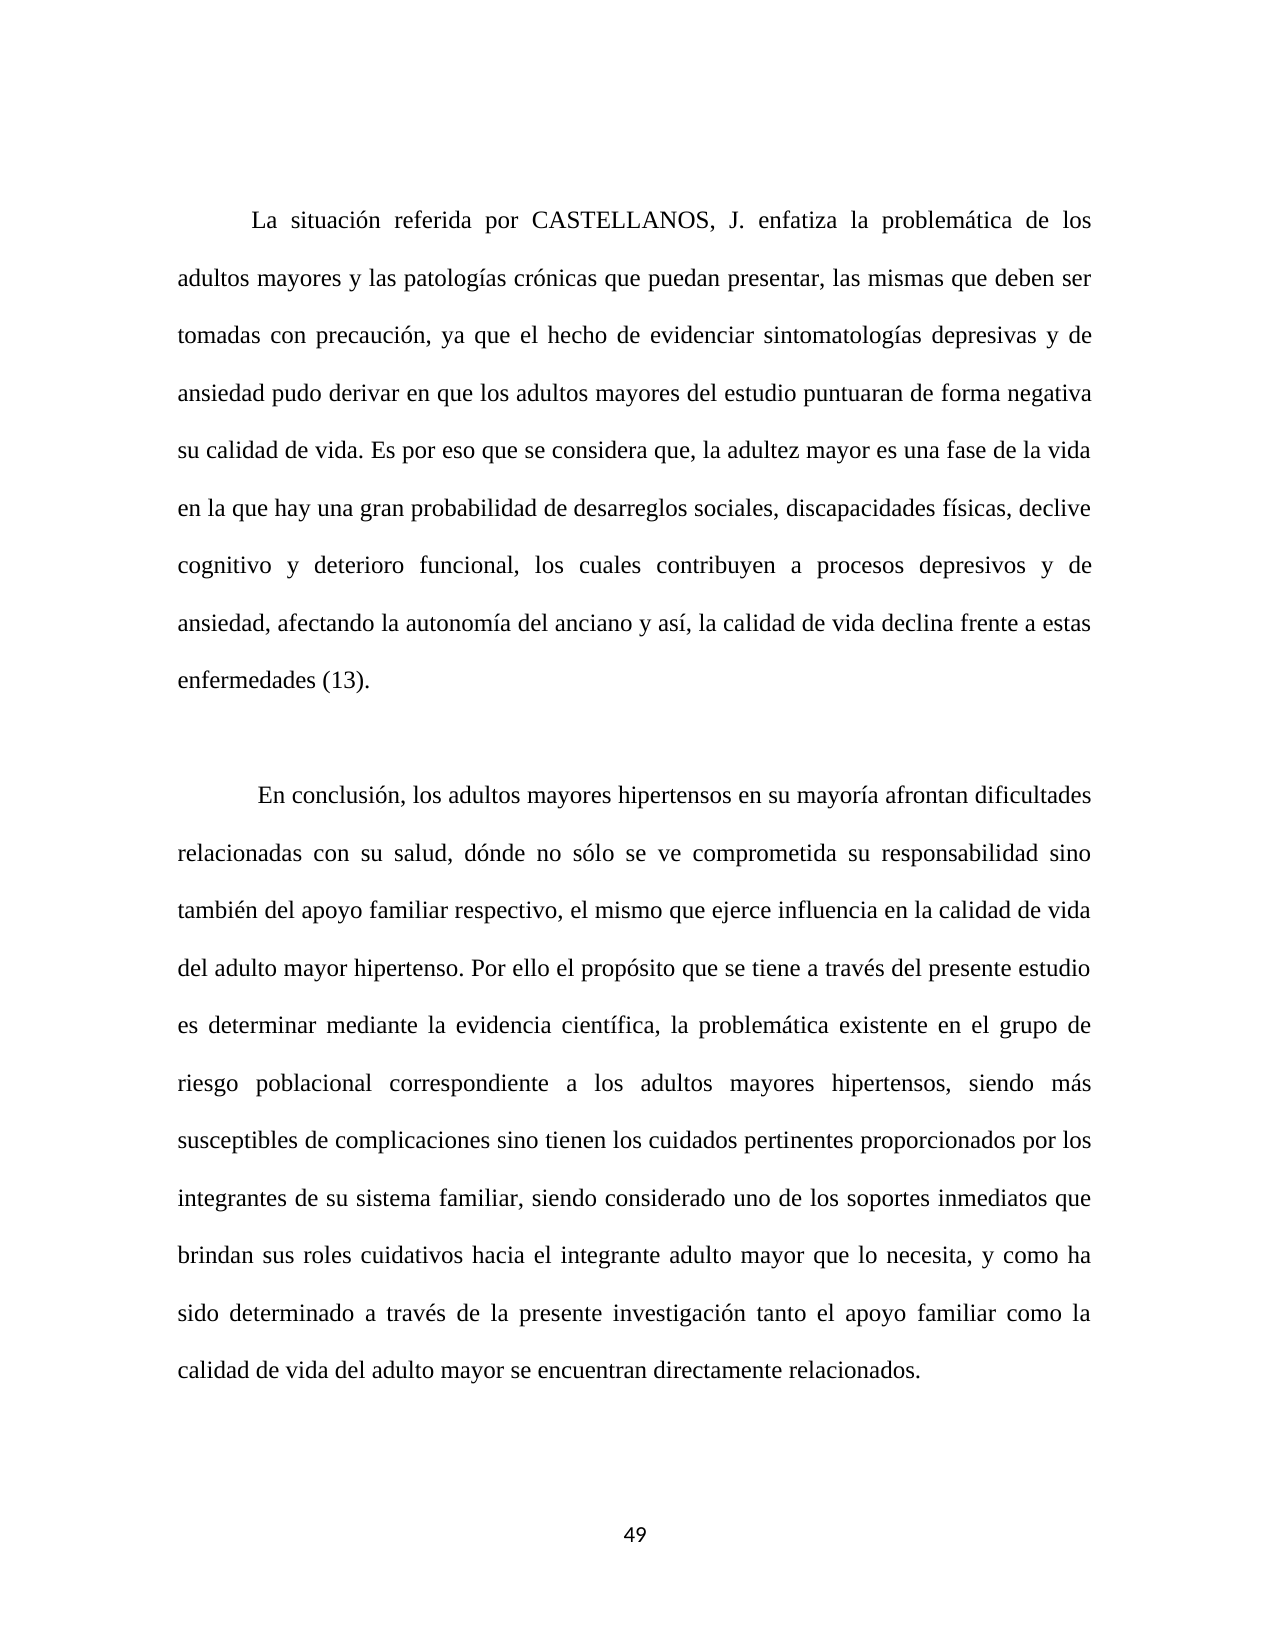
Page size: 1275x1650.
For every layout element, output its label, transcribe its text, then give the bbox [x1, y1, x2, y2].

text En conclusión, los adultos mayores hipertensos en su mayoría afrontan dificultades relacionadas con su salud, dónde no sólo se ve comprometida su responsabilidad sino también del apoyo familiar respectivo, el mismo que ejerce influencia en la calidad de vida del adulto mayor hipertenso. Por ello el propósito que se tiene a través del presente estudio es determinar mediante la evidencia científica, la problemática existente en el grupo de riesgo poblacional correspondiente a los adultos mayores hipertensos, siendo más susceptibles de complicaciones sino tienen los cuidados pertinentes proporcionados por los integrantes de su sistema familiar, siendo considerado uno de los soportes inmediatos que brindan sus roles cuidativos hacia el integrante adulto mayor que lo necesita, y como ha sido determinado a través de la presente investigación tanto el apoyo familiar como la calidad de vida del adulto mayor se encuentran directamente relacionados. [177, 780, 1092, 1384]
text La situación referida por CASTELLANOS, J. enfatiza la problemática de los adultos mayores y las patologías crónicas que puedan presentar, las mismas que deben ser tomadas con precaución, ya que el hecho de evidenciar sintomatologías depresivas y de ansiedad pudo derivar en que los adultos mayores del estudio puntuaran de forma negativa su calidad de vida. Es por eso que se considera que, la adultez mayor es una fase de la vida en la que hay una gran probabilidad de desarreglos sociales, discapacidades físicas, declive cognitivo y deterioro funcional, los cuales contribuyen a procesos depresivos y de ansiedad, afectando la autonomía del anciano y así, la calidad de vida declina frente a estas enfermedades (13). [177, 205, 1092, 694]
